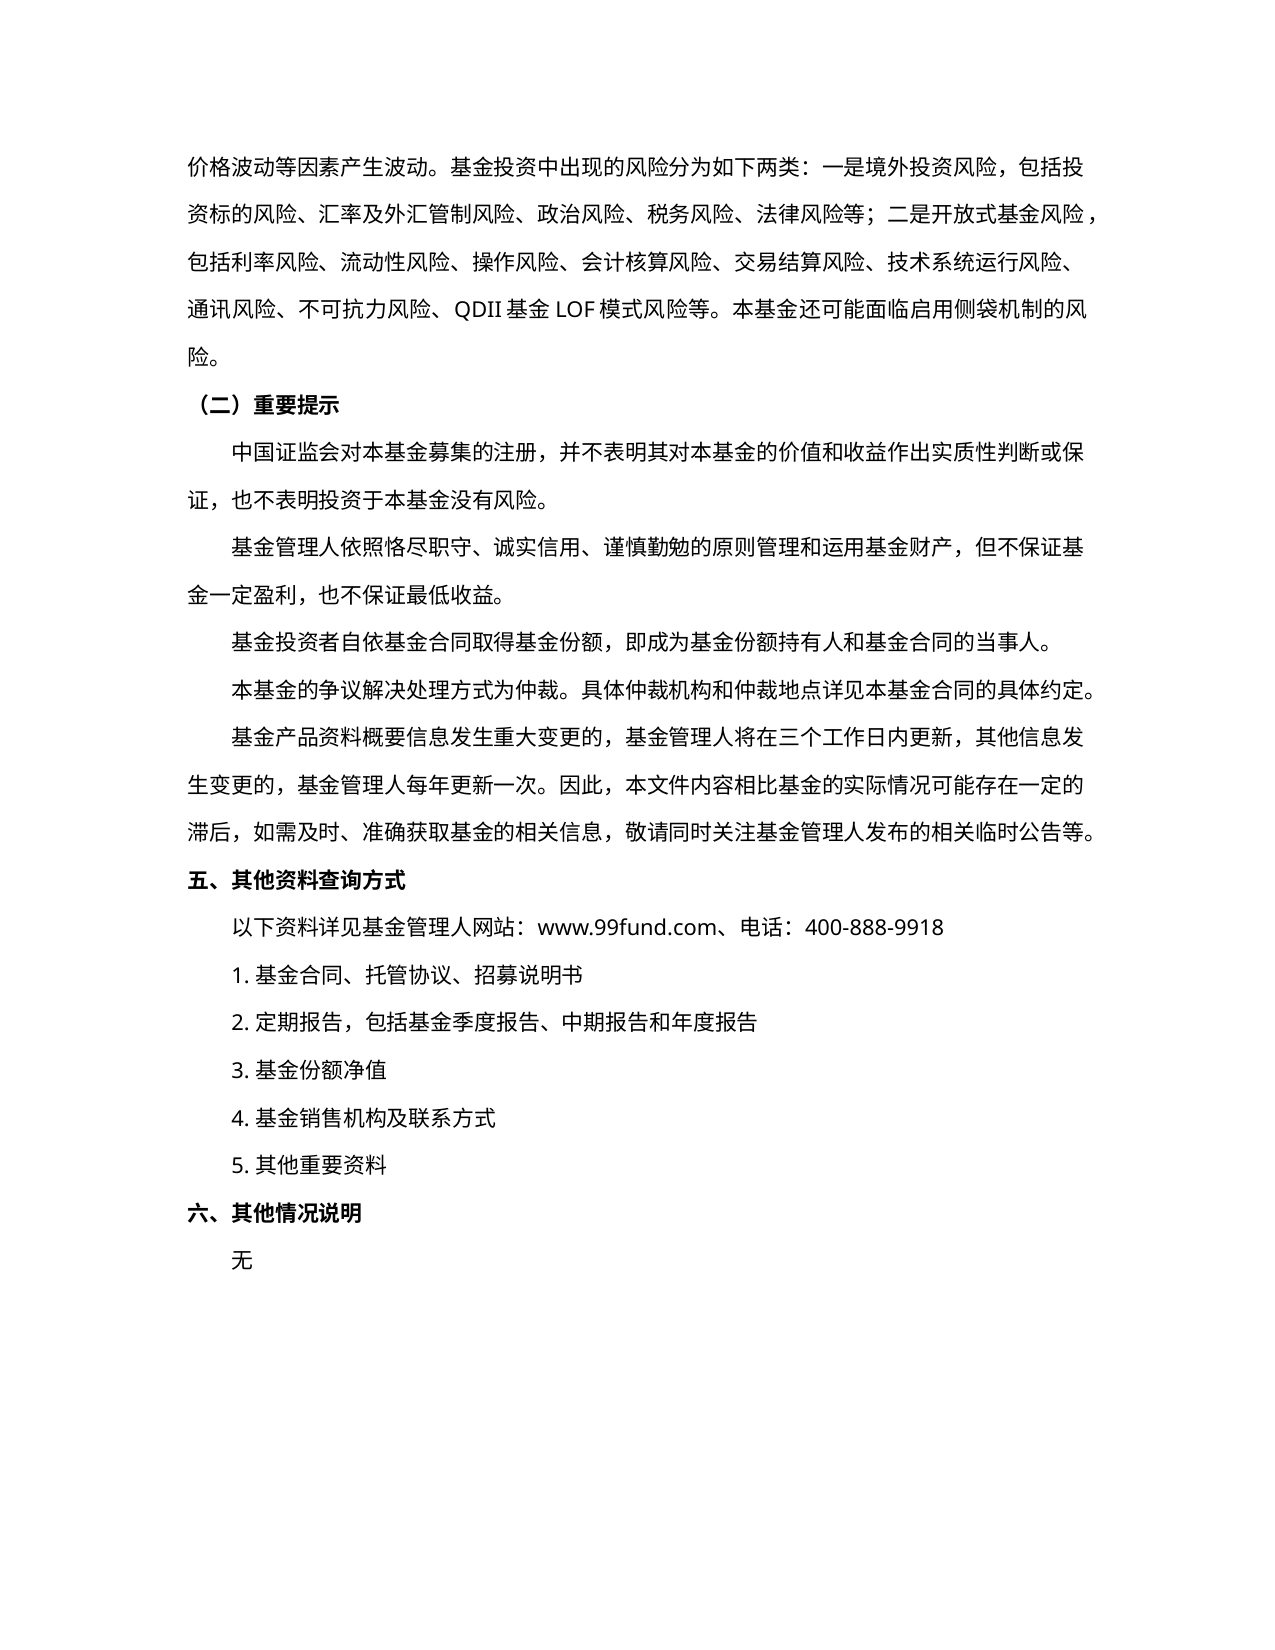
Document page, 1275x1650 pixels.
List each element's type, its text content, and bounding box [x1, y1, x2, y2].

text 中国证监会对本基金募集的注册，并不表明其对本基金的价值和收益作出实质性判断或保证，也不表明投资于本基金没有风险。 [187, 435, 1087, 514]
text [187, 150, 1087, 372]
text 1. 基金合同、托管协议、招募说明书 [187, 958, 1087, 989]
text 基金产品资料概要信息发生重大变更的，基金管理人将在三个工作日内更新，其他信息发生变更的，基金管理人每年更新一次。因此，本文件内容相比基金的实际情况可能存在一定的滞后，如需及时、准确获取基金的相关信息，敬请同时关注基金管理人发布的相关临时公告等。 [187, 720, 1087, 847]
text 5. 其他重要资料 [187, 1148, 1087, 1180]
text 4. 基金销售机构及联系方式 [187, 1101, 1087, 1132]
text （二）重要提示 [187, 388, 1087, 419]
text 3. 基金份额净值 [187, 1053, 1087, 1085]
text 2. 定期报告，包括基金季度报告、中期报告和年度报告 [187, 1005, 1087, 1037]
text 基金投资者自依基金合同取得基金份额，即成为基金份额持有人和基金合同的当事人。 [187, 625, 1087, 657]
text 五、其他资料查询方式 [187, 863, 1087, 894]
text 无 [187, 1243, 1087, 1275]
text 六、其他情况说明 [187, 1196, 1087, 1227]
text 本基金的争议解决处理方式为仲裁。具体仲裁机构和仲裁地点详见本基金合同的具体约定。 [187, 673, 1087, 704]
text 以下资料详见基金管理人网站：www.99fund.com、电话：400-888-9918 [187, 910, 1087, 942]
text 基金管理人依照恪尽职守、诚实信用、谨慎勤勉的原则管理和运用基金财产，但不保证基金一定盈利，也不保证最低收益。 [187, 530, 1087, 609]
